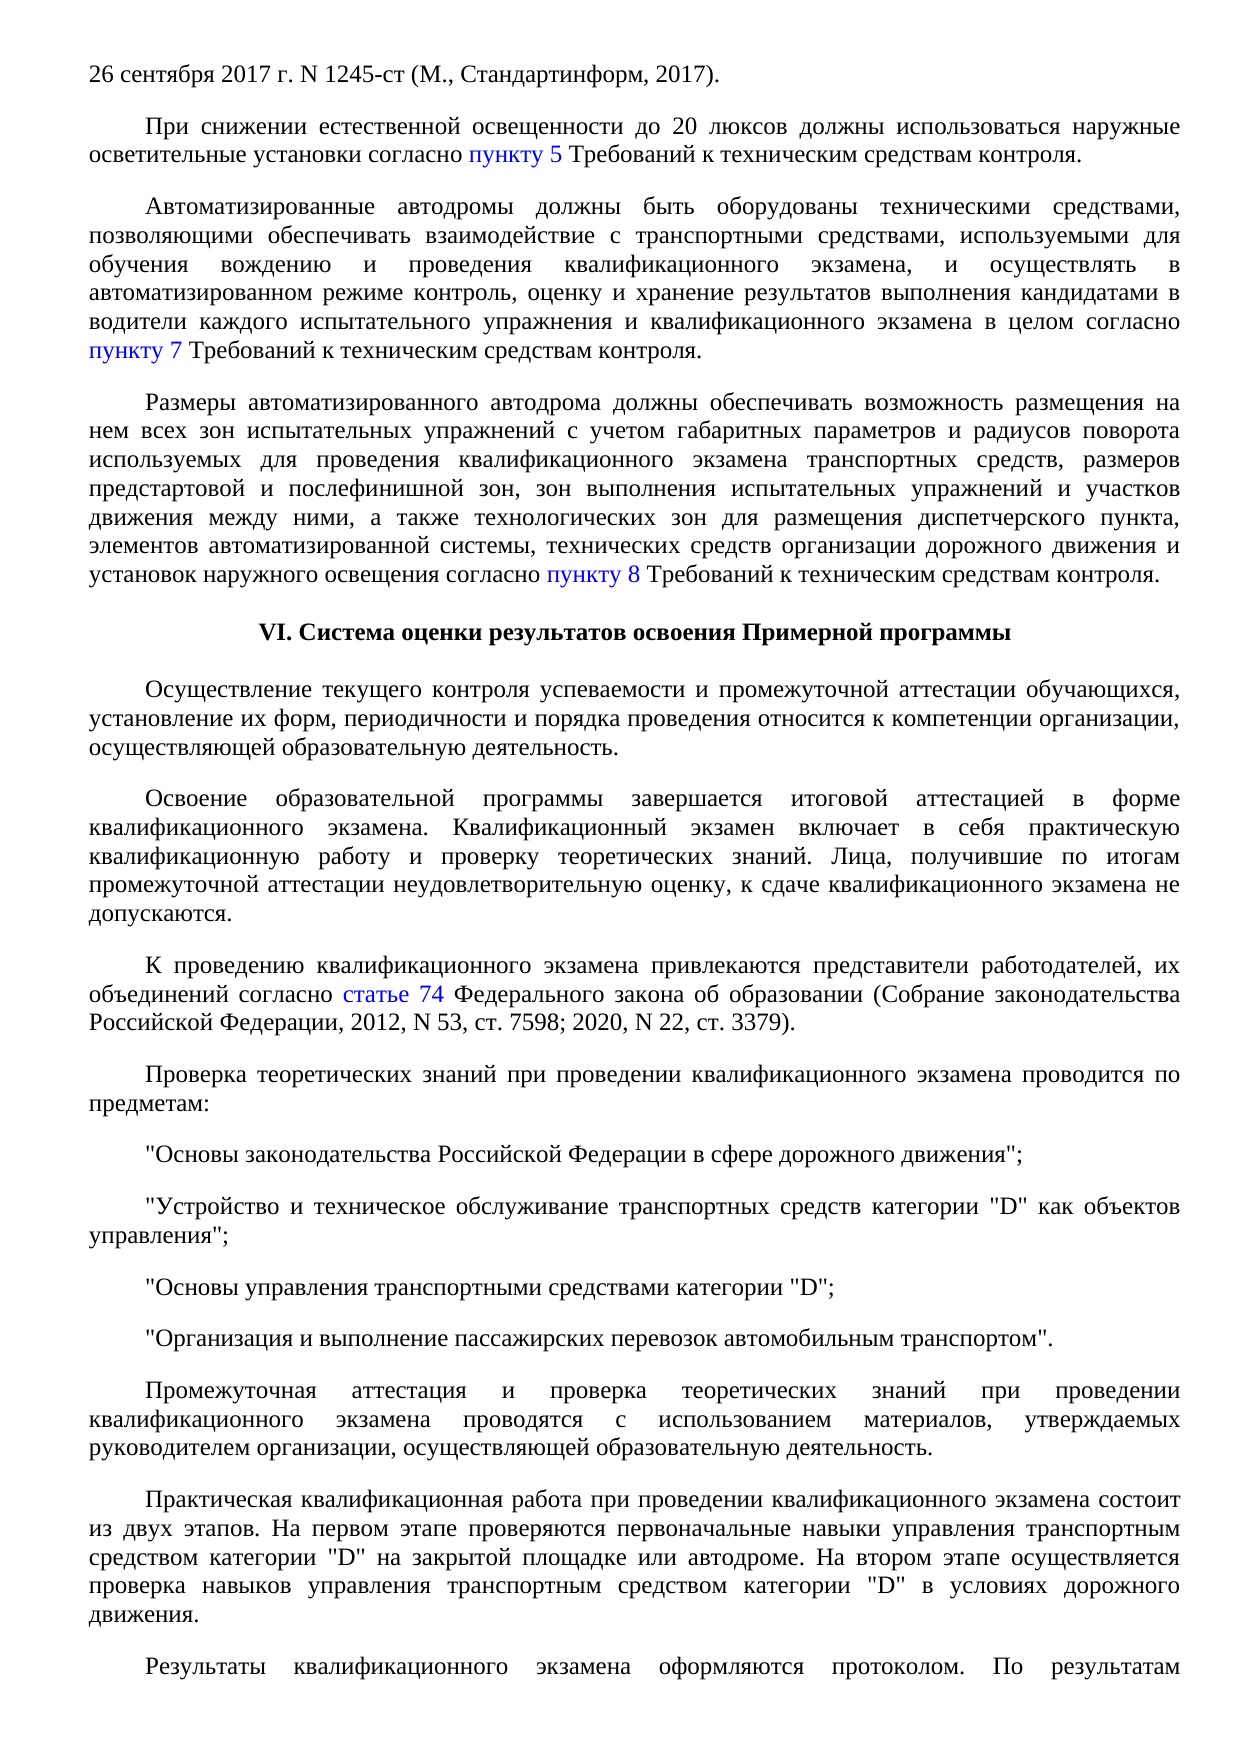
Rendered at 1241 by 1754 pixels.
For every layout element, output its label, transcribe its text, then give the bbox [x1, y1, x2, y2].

text При снижении естественной освещенности до 20 люксов должны использоваться наружные осветительные установки согласно пункту 5 Требований к техническим средствам контроля. [89, 111, 1181, 168]
text "Организация и выполнение пассажирских перевозок автомобильным транспортом". [89, 1323, 1181, 1352]
text Промежуточная аттестация и проверка теоретических знаний при проведении квалификационного экзамена проводятся с использованием материалов, утверждаемых руководителем организации, осуществляющей образовательную деятельность. [89, 1375, 1181, 1461]
text Практическая квалификационная работа при проведении квалификационного экзамена состоит из двух этапов. На первом этапе проверяются первоначальные навыки управления транспортным средством категории "D" на закрытой площадке или автодроме. На втором этапе осуществляется проверка навыков управления транспортным средством категории "D" в условиях дорожного движения. [89, 1484, 1181, 1628]
text Размеры автоматизированного автодрома должны обеспечивать возможность размещения на нем всех зон испытательных упражнений с учетом габаритных параметров и радиусов поворота используемых для проведения квалификационного экзамена транспортных средств, размеров предстартовой и послефинишной зон, зон выполнения испытательных упражнений и участков движения между ними, а также технологических зон для размещения диспетчерского пункта, элементов автоматизированной системы, технических средств организации дорожного движения и установок наружного освещения согласно пункту 8 Требований к техническим средствам контроля. [89, 387, 1181, 588]
text Осуществление текущего контроля успеваемости и промежуточной аттестации обучающихся, установление их форм, периодичности и порядка проведения относится к компетенции организации, осуществляющей образовательную деятельность. [89, 674, 1181, 760]
text Проверка теоретических знаний при проведении квалификационного экзамена проводится по предметам: [89, 1059, 1181, 1117]
text Автоматизированные автодромы должны быть оборудованы техническими средствами, позволяющими обеспечивать взаимодействие с транспортными средствами, используемыми для обучения вождению и проведения квалификационного экзамена, и осуществлять в автоматизированном режиме контроль, оценку и хранение результатов выполнения кандидатами в водители каждого испытательного упражнения и квалификационного экзамена в целом согласно пункту 7 Требований к техническим средствам контроля. [89, 191, 1181, 364]
text К проведению квалификационного экзамена привлекаются представители работодателей, их объединений согласно статье 74 Федерального закона об образовании (Собрание законодательства Российской Федерации, 2012, N 53, ст. 7598; 2020, N 22, ст. 3379). [89, 950, 1181, 1036]
title VI. Система оценки результатов освоения Примерной программы [89, 617, 1181, 645]
text "Устройство и техническое обслуживание транспортных средств категории "D" как объектов управления"; [89, 1191, 1181, 1249]
text Освоение образовательной программы завершается итоговой аттестацией в форме квалификационного экзамена. Квалификационный экзамен включает в себя практическую квалификационную работу и проверку теоретических знаний. Лица, получившие по итогам промежуточной аттестации неудовлетворительную оценку, к сдаче квалификационного экзамена не допускаются. [89, 783, 1181, 927]
text "Основы законодательства Российской Федерации в сфере дорожного движения"; [89, 1139, 1181, 1168]
text "Основы управления транспортными средствами категории "D"; [89, 1272, 1181, 1300]
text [89, 59, 1181, 88]
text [89, 1651, 1181, 1679]
